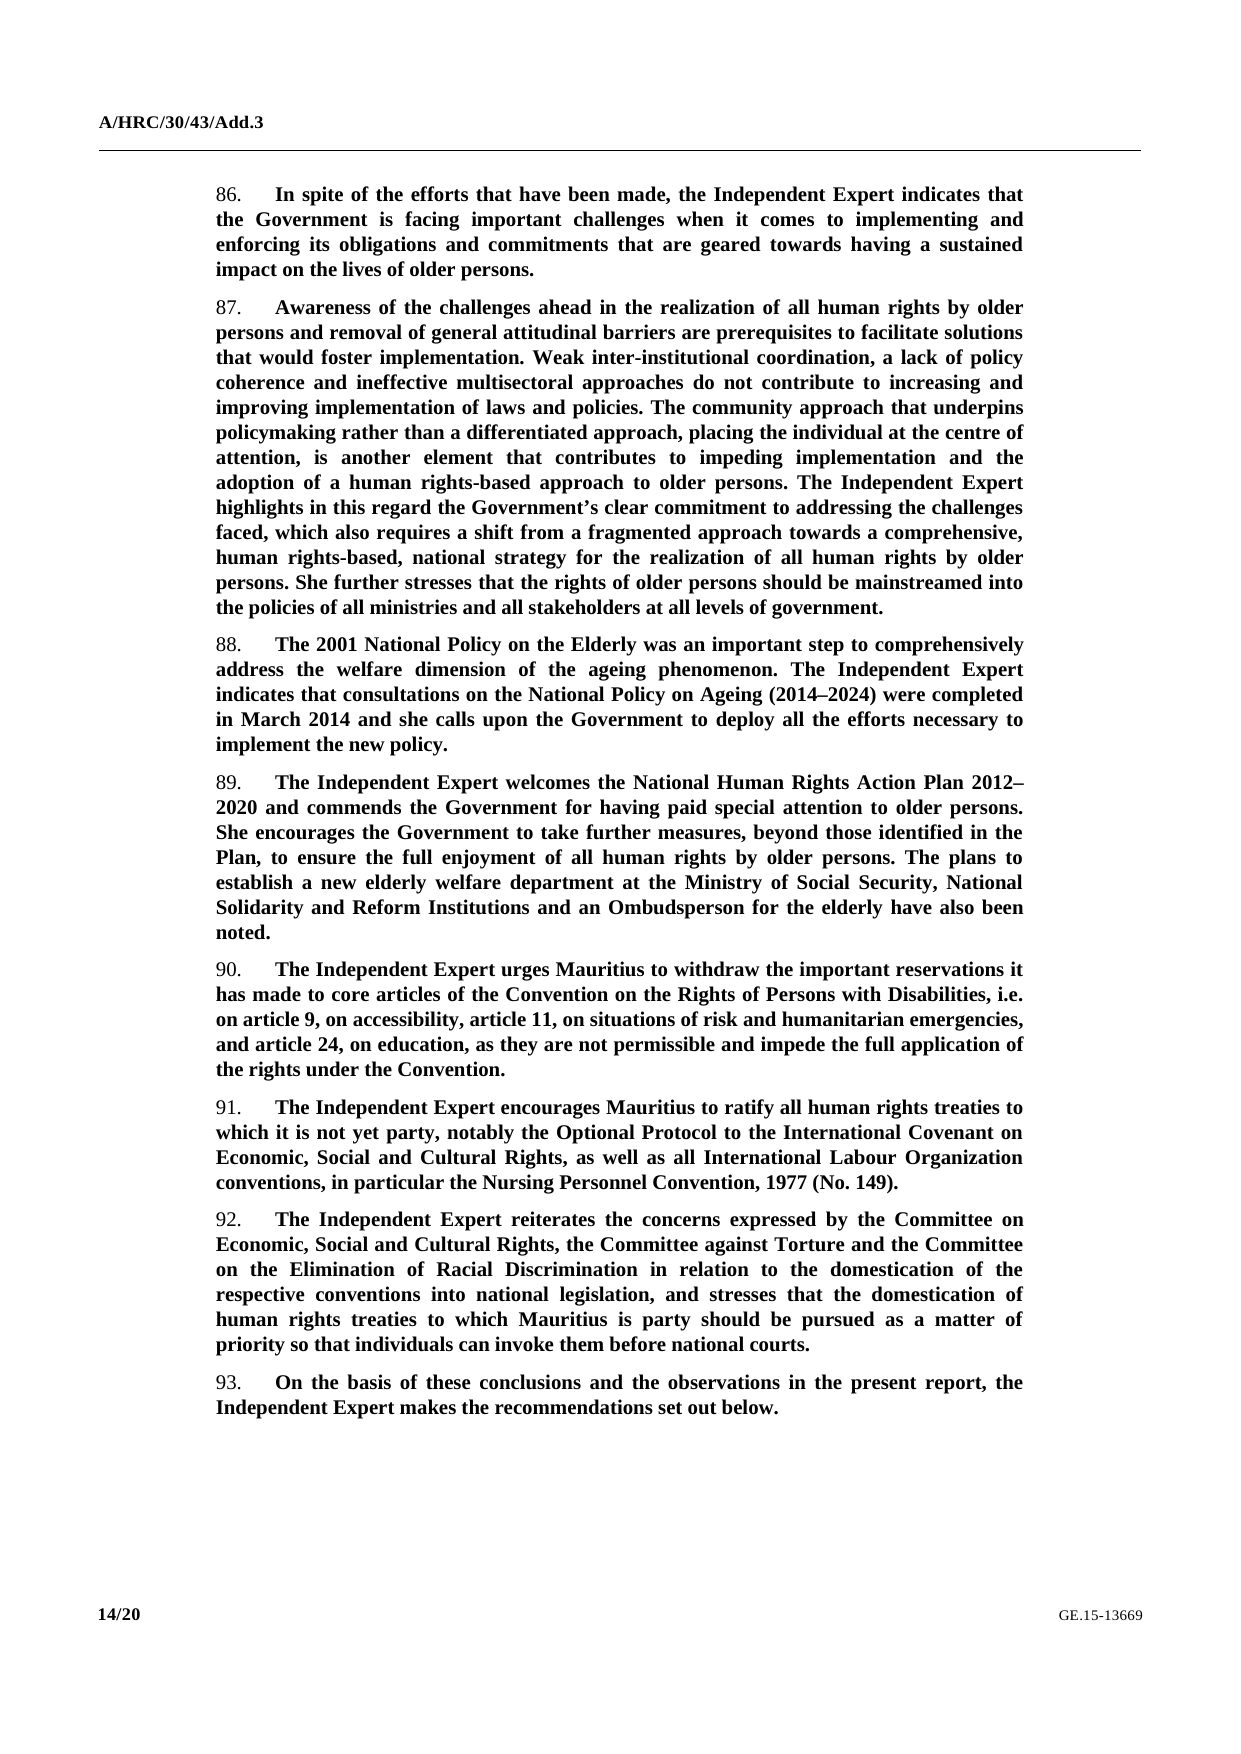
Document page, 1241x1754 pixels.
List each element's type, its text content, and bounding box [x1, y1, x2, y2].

text 88. The 2001 National Policy on the Elderly was an important step to comprehensively address the welfare dimension of the ageing phenomenon. The Independent Expert indicates that consultations on the National Policy on Ageing (2014–2024) were completed in March 2014 and she calls upon the Government to deploy all the efforts necessary to implement the new policy. [216, 631, 1024, 756]
text 91. The Independent Expert encourages Mauritius to ratify all human rights treaties to which it is not yet party, notably the Optional Protocol to the International Covenant on Economic, Social and Cultural Rights, as well as all International Labour Organization conventions, in particular the Nursing Personnel Convention, 1977 (No. 149). [216, 1094, 1024, 1194]
text 90. The Independent Expert urges Mauritius to withdraw the important reservations it has made to core articles of the Convention on the Rights of Persons with Disabilities, i.e. on article 9, on accessibility, article 11, on situations of risk and humanitarian emergencies, and article 24, on education, as they are not permissible and impede the full application of the rights under the Convention. [216, 956, 1024, 1081]
text 89. The Independent Expert welcomes the National Human Rights Action Plan 2012–2020 and commends the Government for having paid special attention to older persons. She encourages the Government to take further measures, beyond those identified in the Plan, to ensure the full enjoyment of all human rights by older persons. The plans to establish a new elderly welfare department at the Ministry of Social Security, National Solidarity and Reform Institutions and an Ombudsperson for the elderly have also been noted. [216, 769, 1024, 944]
text 87. Awareness of the challenges ahead in the realization of all human rights by older persons and removal of general attitudinal barriers are prerequisites to facilitate solutions that would foster implementation. Weak inter-institutional coordination, a lack of policy coherence and ineffective multisectoral approaches do not contribute to increasing and improving implementation of laws and policies. The community approach that underpins policymaking rather than a differentiated approach, placing the individual at the centre of attention, is another element that contributes to impeding implementation and the adoption of a human rights-based approach to older persons. The Independent Expert highlights in this regard the Government’s clear commitment to addressing the challenges faced, which also requires a shift from a fragmented approach towards a comprehensive, human rights-based, national strategy for the realization of all human rights by older persons. She further stresses that the rights of older persons should be mainstreamed into the policies of all ministries and all stakeholders at all levels of government. [216, 294, 1024, 619]
text 93. On the basis of these conclusions and the observations in the present report, the Independent Expert makes the recommendations set out below. [216, 1369, 1024, 1419]
text 92. The Independent Expert reiterates the concerns expressed by the Committee on Economic, Social and Cultural Rights, the Committee against Torture and the Committee on the Elimination of Racial Discrimination in relation to the domestication of the respective conventions into national legislation, and stresses that the domestication of human rights treaties to which Mauritius is party should be pursued as a matter of priority so that individuals can invoke them before national courts. [216, 1206, 1024, 1356]
text 86. In spite of the efforts that have been made, the Independent Expert indicates that the Government is facing important challenges when it comes to implementing and enforcing its obligations and commitments that are geared towards having a sustained impact on the lives of older persons. [216, 181, 1024, 281]
